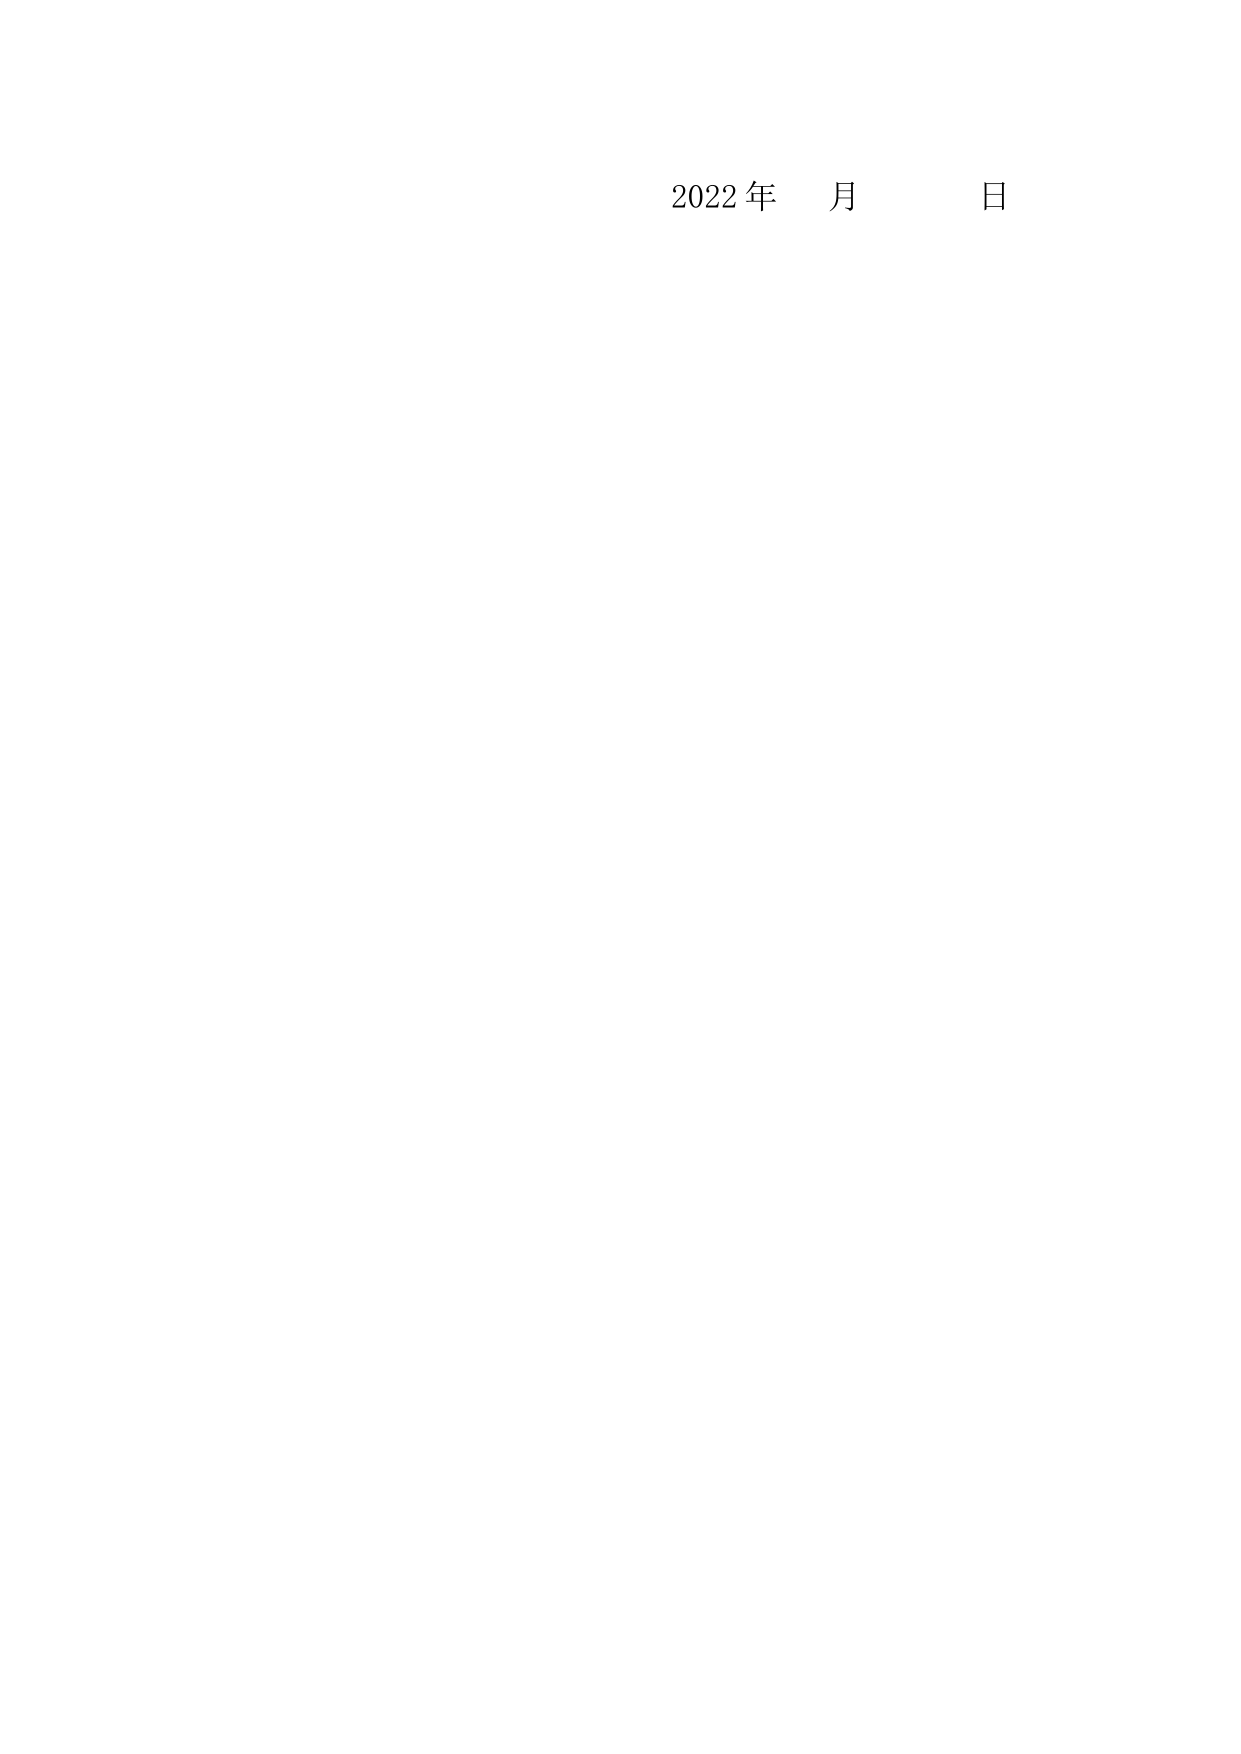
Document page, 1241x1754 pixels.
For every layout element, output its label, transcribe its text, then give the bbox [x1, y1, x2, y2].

text 2022年 月 日 [187, 162, 1053, 227]
